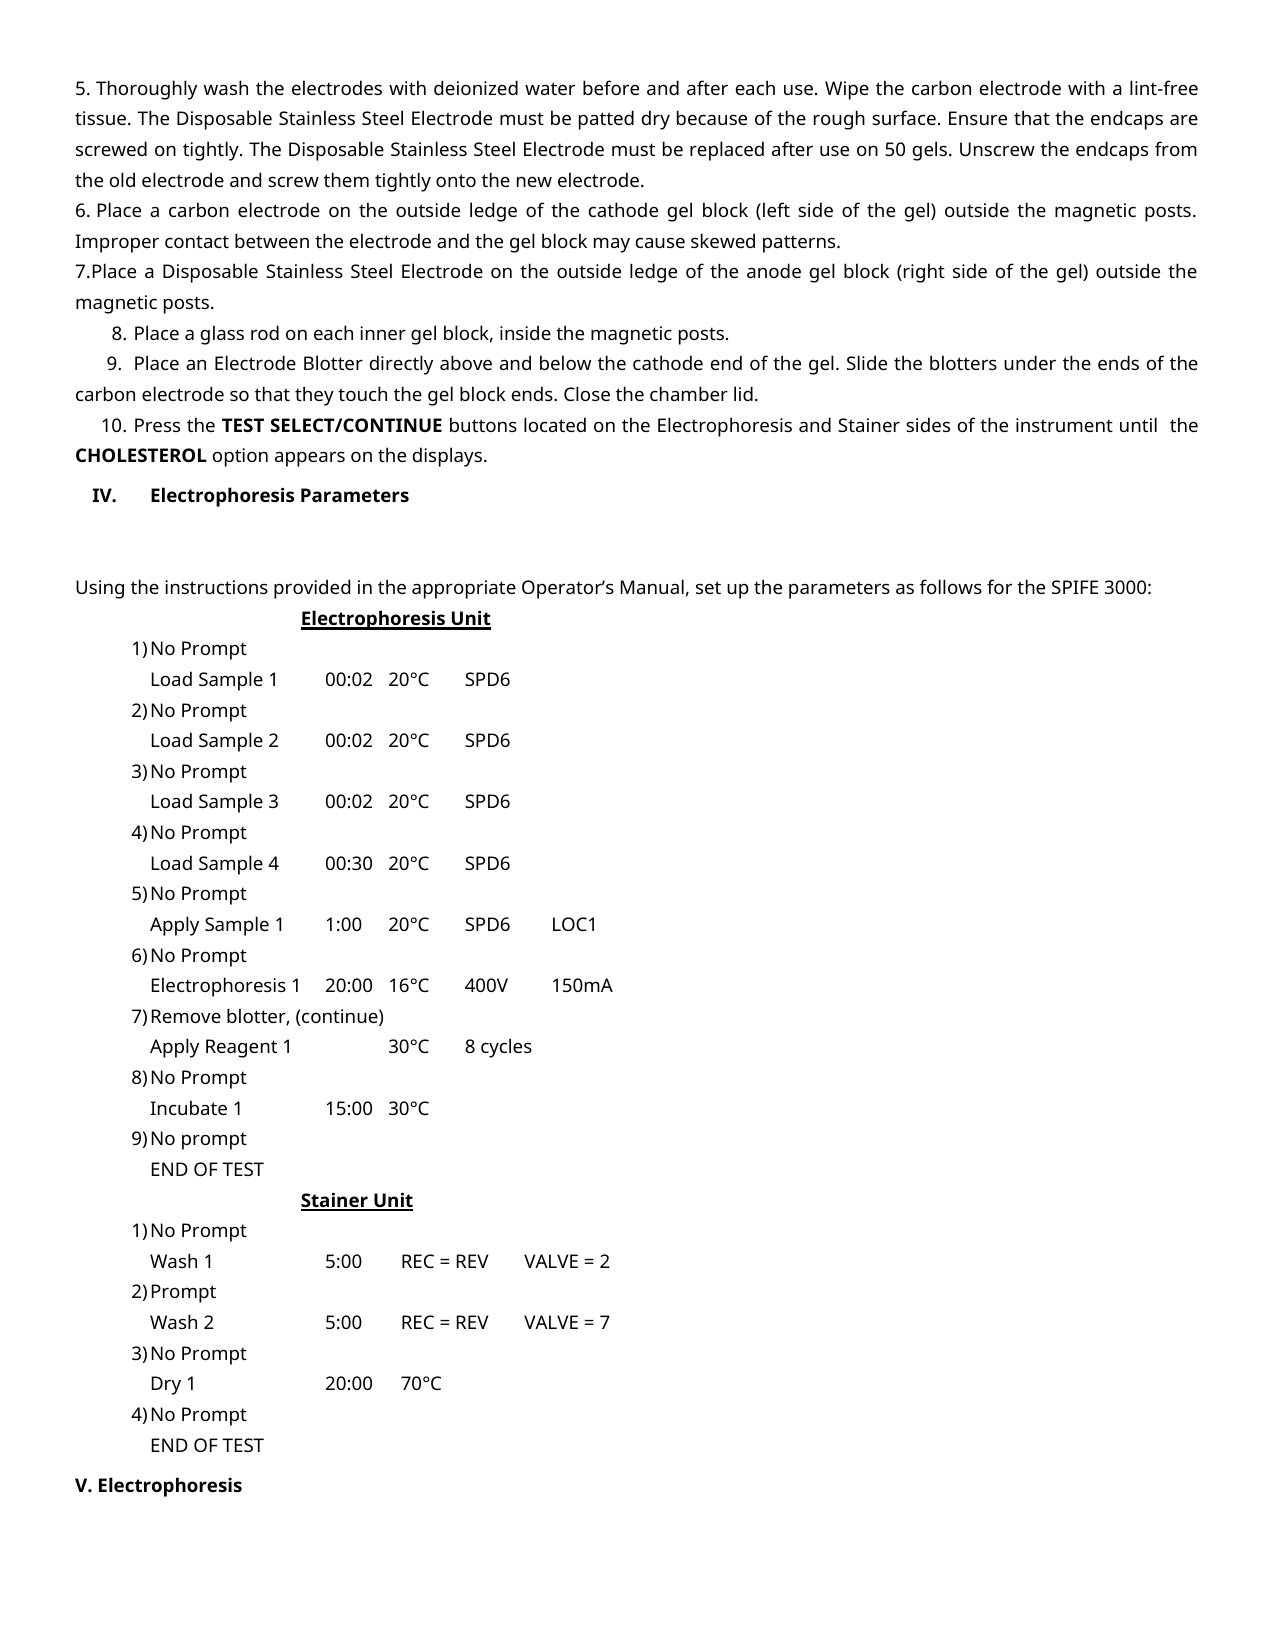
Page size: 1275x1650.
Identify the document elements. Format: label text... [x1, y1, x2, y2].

text Apply Reagent 1 30°C 8 cycles [75, 1034, 1200, 1059]
text 5) No Prompt [75, 881, 1200, 906]
text Using the instructions provided in the appropriate Operator’s Manual, set up the parameters as follows for the SPIFE 3000: [75, 513, 1200, 600]
text Load Sample 2 00:02 20°C SPD6 [75, 727, 1200, 753]
text 8) No Prompt [75, 1064, 1200, 1090]
text Electrophoresis Unit [75, 605, 1200, 631]
text V. Electrophoresis [75, 1472, 1200, 1497]
text 5. Thoroughly wash the electrodes with deionized water before and after each use. Wipe the carbon electrode with a lint-free tissue. The Disposable Stainless Steel Electrode must be patted dry because of the rough surface. Ensure that the endcaps are screwed on tightly. The Disposable Stainless Steel Electrode must be replaced after use on 50 gels. Unscrew the endcaps from the old electrode and screw them tightly onto the new electrode. [75, 75, 1200, 192]
text IV. Electrophoresis Parameters [75, 482, 1200, 508]
text 3) No Prompt [75, 1340, 1200, 1366]
text END OF TEST [75, 1432, 1200, 1457]
text Wash 2 5:00 REC = REV VALVE = 7 [75, 1309, 1200, 1335]
text 2) Prompt [75, 1279, 1200, 1304]
text Load Sample 4 00:30 20°C SPD6 [75, 850, 1200, 876]
text 6. Place a carbon electrode on the outside ledge of the cathode gel block (left side of the gel) outside the magnetic posts. Improper contact between the electrode and the gel block may cause skewed patterns. [75, 197, 1200, 254]
text Apply Sample 1 1:00 20°C SPD6 LOC1 [75, 911, 1200, 937]
text Wash 1 5:00 REC = REV VALVE = 2 [75, 1248, 1200, 1274]
text Dry 1 20:00 70°C [75, 1371, 1200, 1396]
text END OF TEST [75, 1156, 1200, 1182]
text Electrophoresis 1 20:00 16°C 400V 150mA [75, 972, 1200, 998]
text 3) No Prompt [75, 758, 1200, 784]
text 1) No Prompt [75, 636, 1200, 661]
text 6) No Prompt [75, 942, 1200, 967]
text 8. Place a glass rod on each inner gel block, inside the magnetic posts. [75, 320, 1200, 346]
text 9. Place an Electrode Blotter directly above and below the cathode end of the gel. Slide the blotters under the ends of the carbon electrode so that they touch the gel block ends. Close the chamber lid. [75, 351, 1200, 407]
text 4) No Prompt [75, 819, 1200, 845]
text 4) No Prompt [75, 1401, 1200, 1427]
text 1) No Prompt [75, 1217, 1200, 1243]
text Stainer Unit [75, 1187, 1200, 1212]
text Load Sample 1 00:02 20°C SPD6 [75, 666, 1200, 692]
text 7. Place a Disposable Stainless Steel Electrode on the outside ledge of the anode gel block (right side of the gel) outside the magnetic posts. [75, 259, 1200, 315]
text 7) Remove blotter, (continue) [75, 1003, 1200, 1029]
text 9) No prompt [75, 1126, 1200, 1151]
text 2) No Prompt [75, 697, 1200, 722]
text 10. Press the TEST SELECT/CONTINUE buttons located on the Electrophoresis and Stainer sides of the instrument until the CHOLESTEROL option appears on the displays. [75, 412, 1200, 468]
text Load Sample 3 00:02 20°C SPD6 [75, 789, 1200, 814]
text Incubate 1 15:00 30°C [75, 1095, 1200, 1121]
